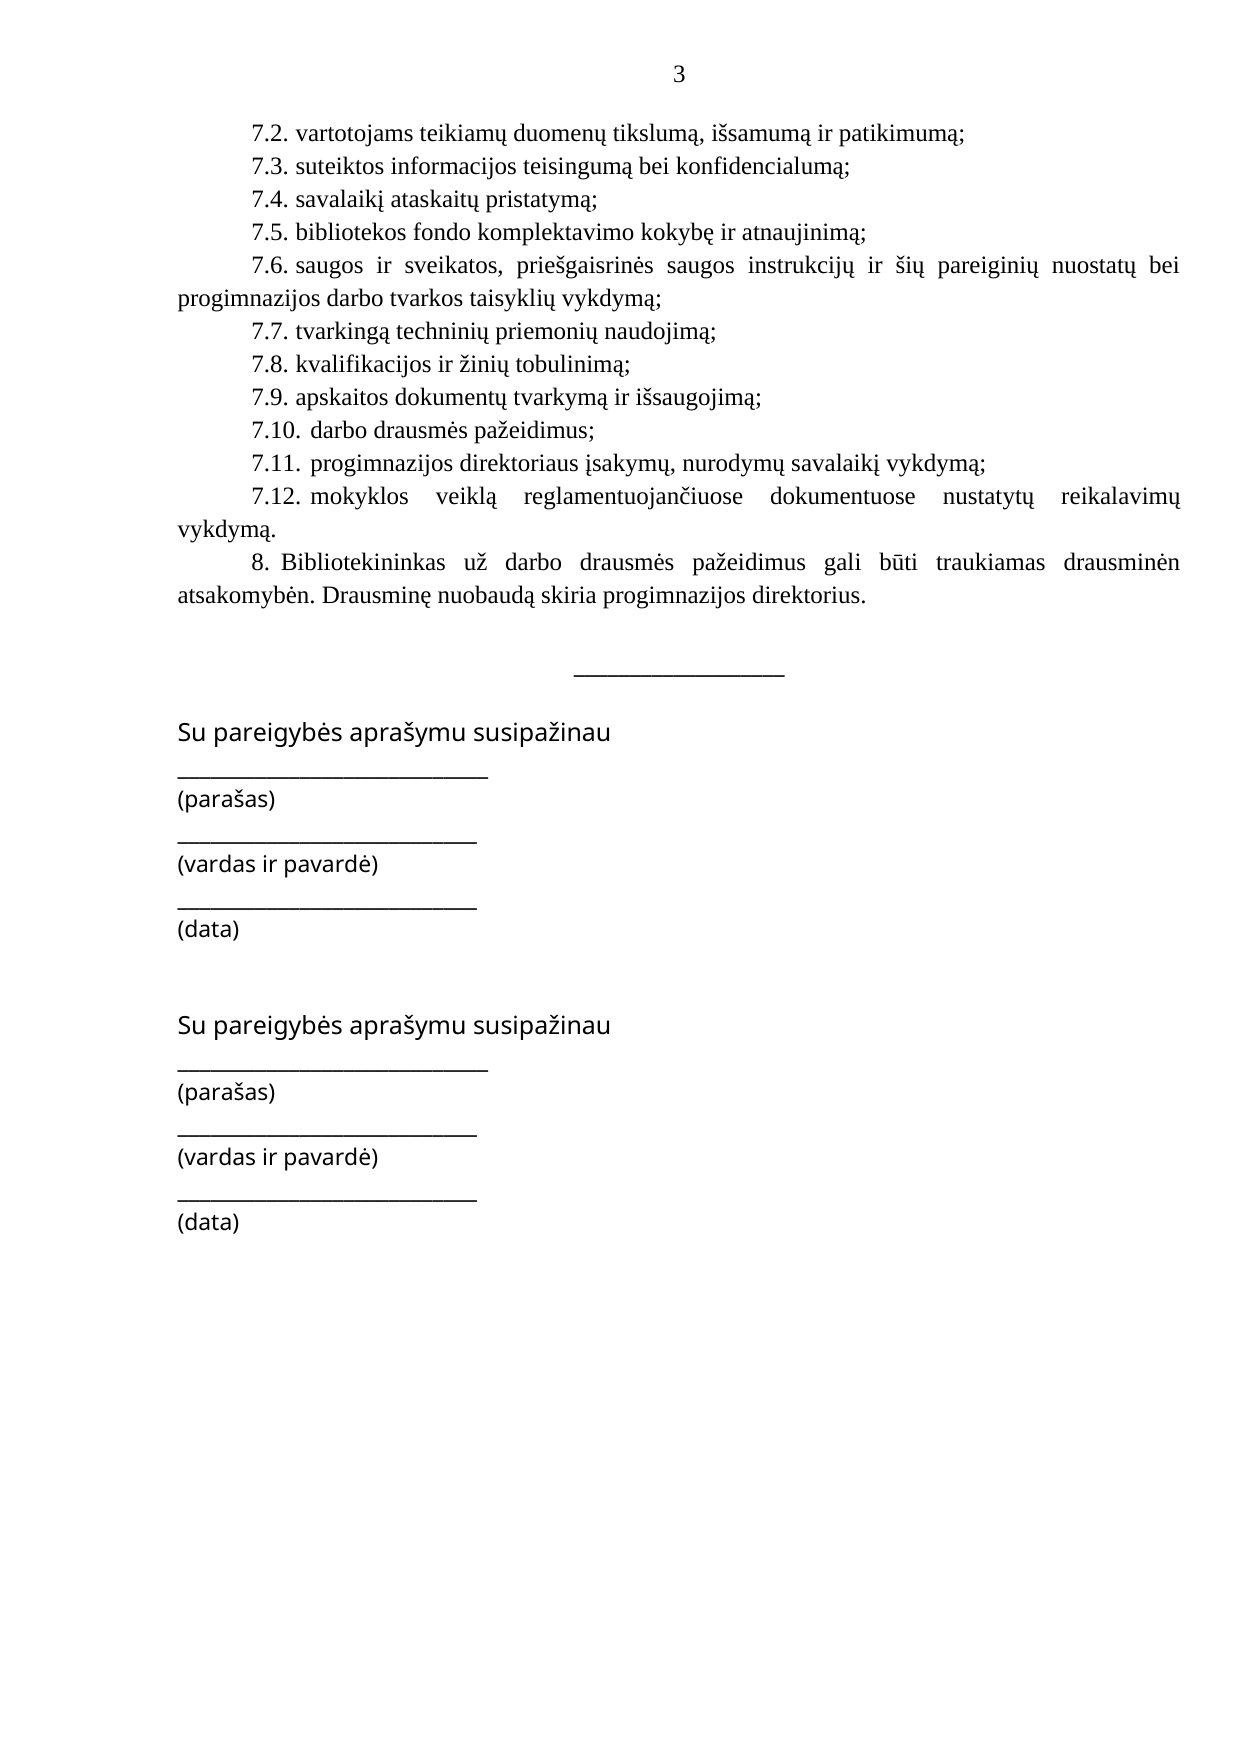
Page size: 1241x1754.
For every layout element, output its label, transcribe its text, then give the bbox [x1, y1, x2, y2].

text Su pareigybės aprašymu susipažinau [177, 1007, 1181, 1041]
text (vardas ir pavardė) [177, 848, 1181, 879]
text ____________________________ [177, 749, 1181, 783]
text (parašas) [177, 783, 1181, 814]
list progimnazijos direktoriaus įsakymų, nurodymų savalaikį vykdymą; [177, 448, 1181, 477]
list suteiktos informacijos teisingumą bei konfidencialumą; [177, 151, 1181, 180]
text (vardas ir pavardė) [177, 1141, 1181, 1172]
list vartotojams teikiamų duomenų tikslumą, išsamumą ir patikimumą; [177, 118, 1181, 147]
text (parašas) [177, 1076, 1181, 1107]
text Su pareigybės aprašymu susipažinau [177, 714, 1181, 749]
list savalaikį ataskaitų pristatymą; [177, 184, 1181, 213]
text ___________________________ [177, 879, 1181, 913]
text (data) [177, 1206, 1181, 1237]
list apskaitos dokumentų tvarkymą ir išsaugojimą; [177, 382, 1181, 411]
list Bibliotekininkas už darbo drausmės pažeidimus gali būti traukiamas drausminėn atsakomybėn. Drausminę nuobaudą skiria progimnazijos direktorius. [177, 547, 1181, 609]
text ___________________________ [177, 814, 1181, 848]
list mokyklos veiklą reglamentuojančiuose dokumentuose nustatytų reikalavimų vykdymą. [177, 481, 1181, 543]
list darbo drausmės pažeidimus; [177, 415, 1181, 444]
list bibliotekos fondo komplektavimo kokybę ir atnaujinimą; [177, 217, 1181, 246]
text ___________________ [177, 646, 1181, 681]
text ____________________________ [177, 1041, 1181, 1076]
text ___________________________ [177, 1172, 1181, 1206]
list kvalifikacijos ir žinių tobulinimą; [177, 349, 1181, 378]
list saugos ir sveikatos, priešgaisrinės saugos instrukcijų ir šių pareiginių nuostatų bei progimnazijos darbo tvarkos taisyklių vykdymą; [177, 250, 1181, 312]
text (data) [177, 913, 1181, 944]
list tvarkingą techninių priemonių naudojimą; [177, 316, 1181, 345]
text ___________________________ [177, 1107, 1181, 1141]
